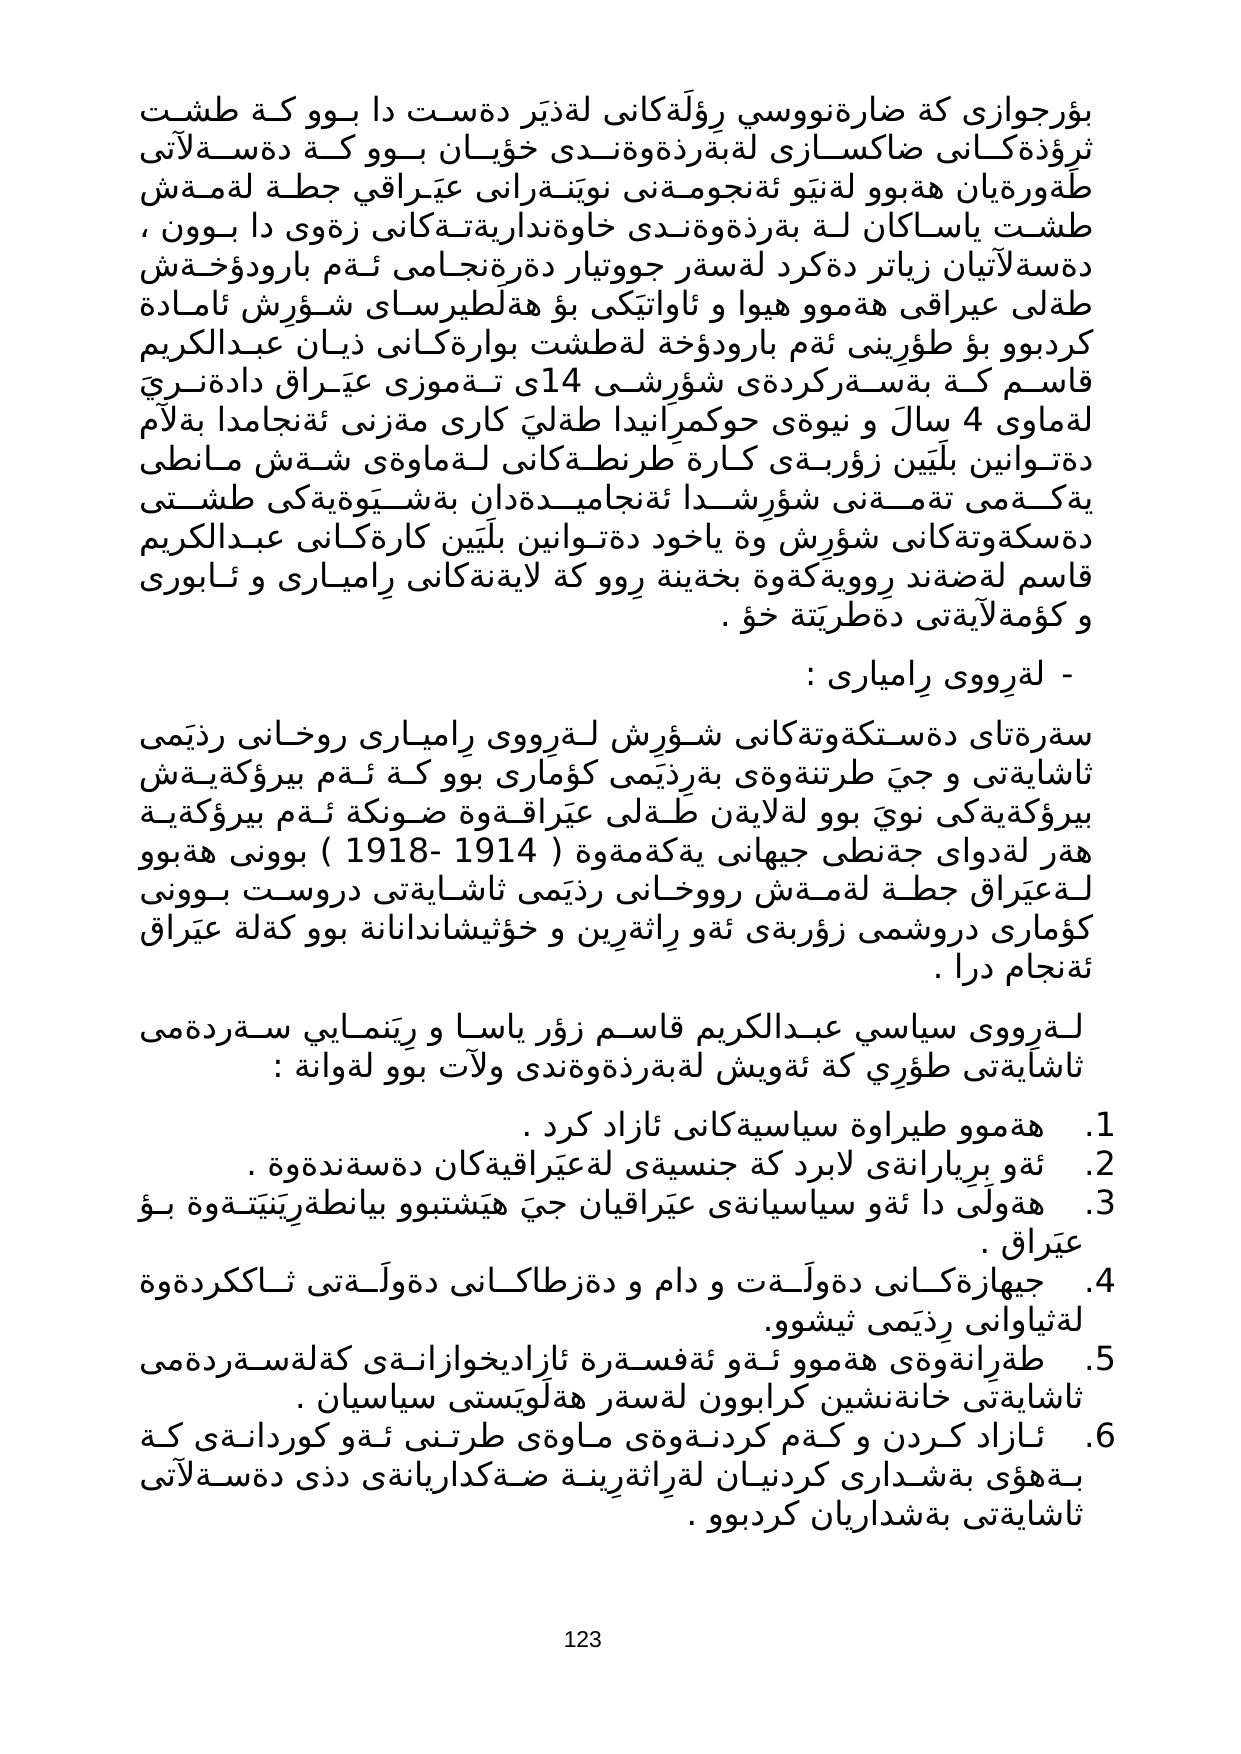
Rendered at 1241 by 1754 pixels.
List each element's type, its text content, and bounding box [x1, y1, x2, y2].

list ئازاد كردن و كةم كردنةوةى ماوةى طرتنى ئةو كوردانةى كة بةهؤى بةشدارى كردنيان لةرِاثةرِينة ضةكداريانةى دذى دةسةلآتى ثاشايةتى بةشداريان كردبوو . [139, 1417, 1084, 1533]
list طةرِانةوةى هةموو ئةو ئةفسةرة ئازاديخوازانةى كةلةسةردةمى ثاشايةتى خانةنشين كرابوون لةسةر هةلَويَستى سياسيان . [139, 1339, 1084, 1417]
text سةرةتاى دةستكةوتةكانى شؤرِش لةرِووى رِاميارى روخانى رذيَمى ثاشايةتى و جيَ طرتنةوةى بةرِذيَمى كؤمارى بوو كة ئةم بيرؤكةيةش بيرؤكةيةكى نويَ بوو لةلايةن طةلى عيَراقةوة ضونكة ئةم بيرؤكةية هةر لةدواى جةنطى جيهانى يةكةمةوة ( 1914 -1918 ) بوونى هةبوو لةعيَراق جطة لةمةش رووخانى رذيَمى ثاشايةتى دروست بوونى كؤمارى دروشمى زؤربةى ئةو رِاثةرِين و خؤثيشاندانانة بوو كةلة عيَراق ئةنجام درا . [139, 714, 1093, 986]
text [139, 90, 1093, 634]
list جيهازةكانى دةولَةت و دام و دةزطاكانى دةولَةتى ثاككردةوة لةثياوانى رِذيَمى ثيشوو. [139, 1261, 1084, 1339]
list لةرِووى رِاميارى : [139, 655, 1061, 694]
text لةرِووى سياسي عبدالكريم قاسم زؤر ياسا و رِيَنمايي سةردةمى ثاشايةتى طؤرِي كة ئةويش لةبةرذةوةندى ولآت بوو لةوانة : [139, 1007, 1084, 1085]
list هةولَى دا ئةو سياسيانةى عيَراقيان جيَ هيَشتبوو بيانطةرِيَنيَتةوة بؤ عيَراق . [139, 1183, 1084, 1261]
list ئةو برِيارانةى لابرد كة جنسيةى لةعيَراقيةكان دةسةندةوة . [139, 1145, 1084, 1183]
list هةموو طيراوة سياسيةكانى ئازاد كرد . [139, 1106, 1084, 1145]
